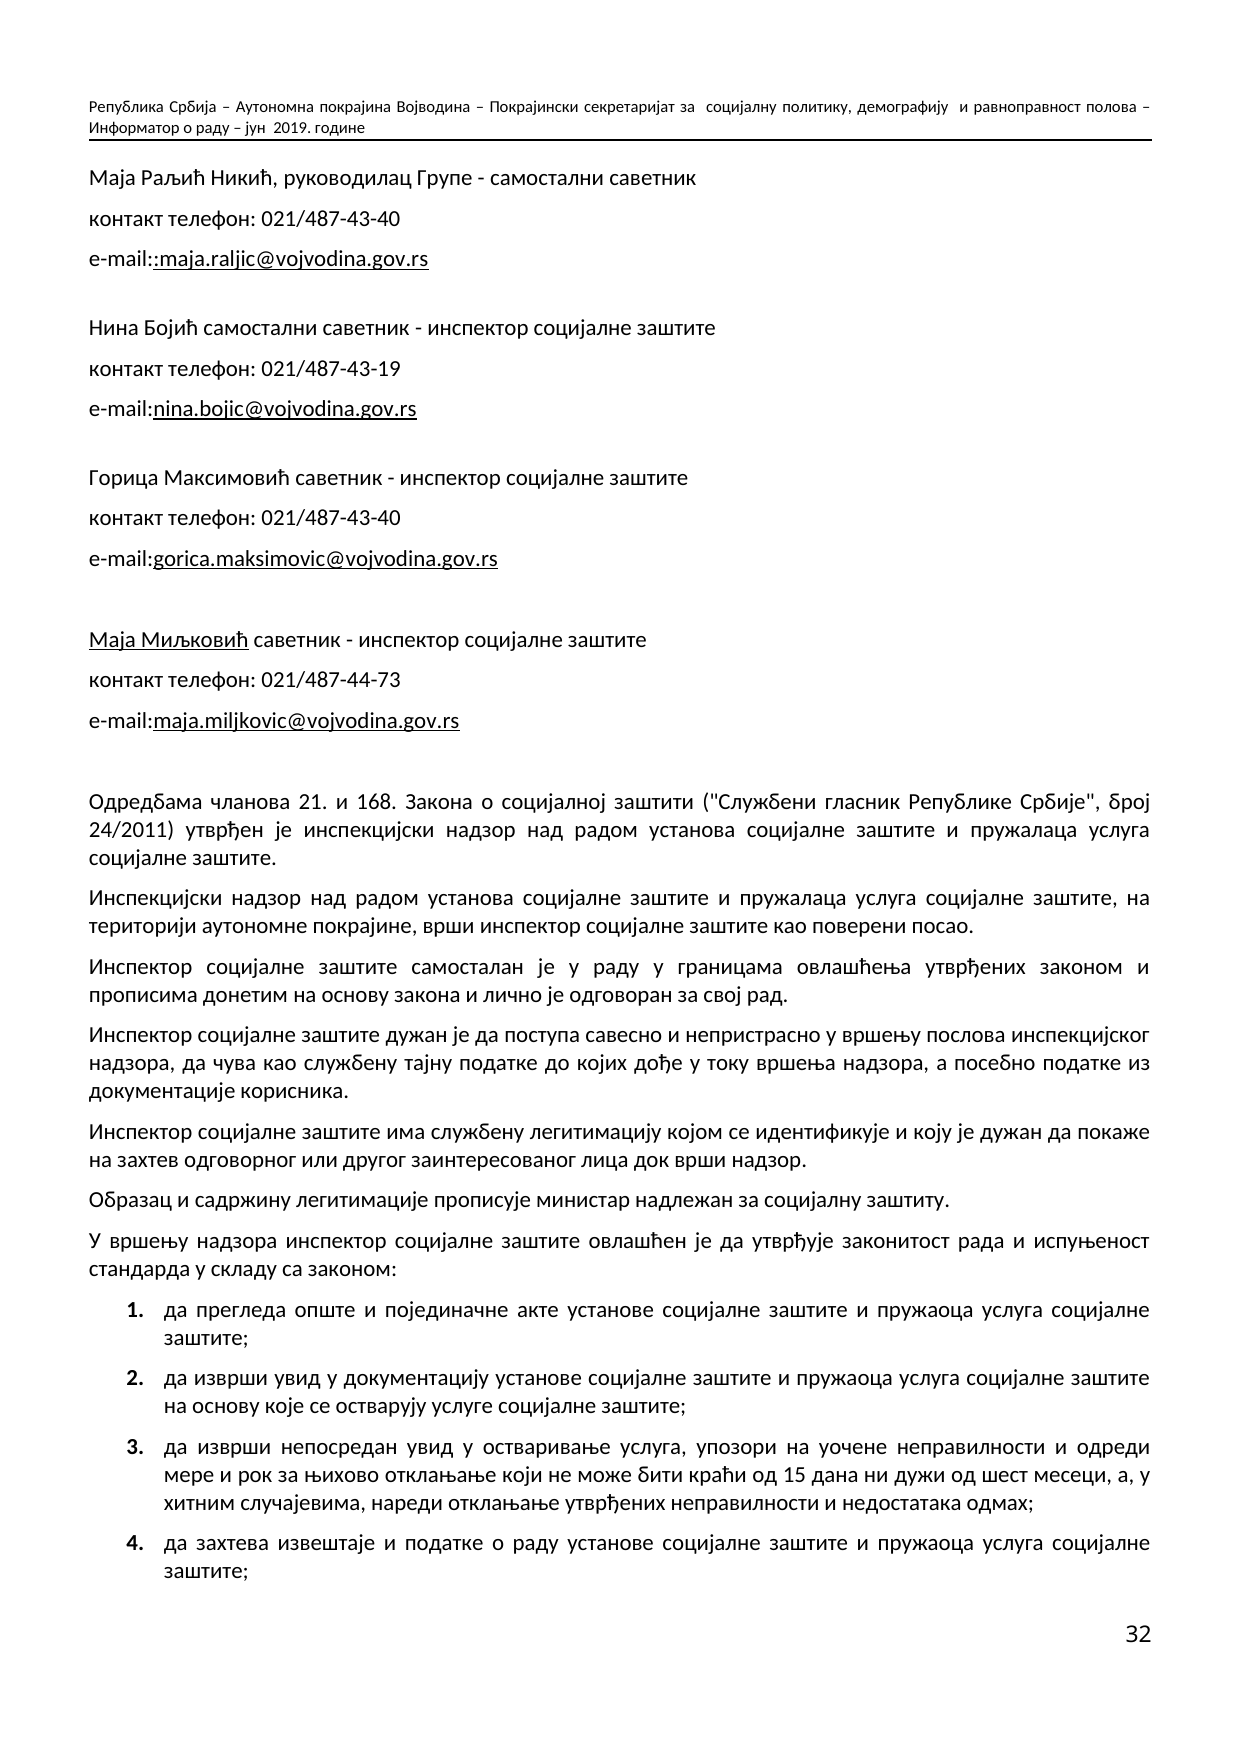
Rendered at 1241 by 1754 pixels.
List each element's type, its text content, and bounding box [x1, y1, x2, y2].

text контакт телефон: 021/487-43-40 [89, 503, 1152, 531]
list да прегледа опште и појединачне акте установе социјалне заштите и пружаоца услуга социјалне заштите; [126, 1295, 1152, 1351]
text e-mail:gorica.maksimovic@vojvodina.gov.rs [89, 544, 1152, 572]
text контакт телефон: 021/487-44-73 [89, 665, 1152, 693]
text Одредбама чланова 21. и 168. Закона о социјалној заштити ("Службени гласник Републике Србије", број 24/2011) утврђен је инспекцијски надзор над радом установа социјалне заштите и пружалаца услуга социјалне заштите. [89, 787, 1152, 871]
text Инспектор социјалне заштите има службену легитимацију којом се идентификује и коју је дужан да покаже на захтев одговорног или другог заинтересованог лица док врши надзор. [89, 1117, 1152, 1173]
text контакт телефон: 021/487-43-40 [89, 204, 1152, 232]
text Инспектор социјалне заштите дужан је да поступа савесно и непристрасно у вршењу послова инспекцијског надзора, да чува као службену тајну податке до којих дође у току вршења надзора, а посебно податке из документације корисника. [89, 1021, 1152, 1104]
text e-mail:nina.bojic@vojvodina.gov.rs [89, 394, 1152, 422]
text У вршењу надзора инспектор социјалне заштите овлашћен је да утврђује законитост рада и испуњеност стандарда у складу са законом: [89, 1226, 1152, 1282]
text Инспектор социјалне заштите самосталан је у раду у границама овлашћења утврђених законом и прописима донетим на основу закона и лично је одговоран за свој рад. [89, 952, 1152, 1008]
text Горица Максимовић саветник - инспектор социјалне заштите [89, 463, 1152, 491]
list да захтева извештаје и податке о раду установе социјалне заштите и пружаоца услуга социјалне заштите; [126, 1528, 1152, 1584]
text Маја Миљковић саветник - инспектор социјалне заштите [89, 625, 1152, 653]
text контакт телефон: 021/487-43-19 [89, 354, 1152, 382]
text Маја Раљић Никић, руководилац Групе - самостални саветник [89, 163, 1152, 192]
text e-mail::maja.raljic@vojvodina.gov.rs [89, 244, 1152, 273]
list да изврши непосредан увид у остваривање услуга, упозори на уочене неправилности и одреди мере и рок за њихово отклањање који не може бити краћи од 15 дана ни дужи од шест месеци, а, у хитним случајевима, нареди отклањање утврђених неправилности и недостатака одмах; [126, 1432, 1152, 1516]
list да изврши увид у документацију установе социјалне заштите и пружаоца услуга социјалне заштите на основу које се остварују услуге социјалне заштите; [126, 1363, 1152, 1419]
text Нина Бојић самостални саветник - инспектор социјалне заштите [89, 313, 1152, 341]
text е-mail:maja.miljkovic@vojvodina.gov.rs [89, 706, 1152, 734]
text Инспекцијски надзор над радом установа социјалне заштите и пружалаца услуга социјалне заштите, на територији аутономне покрајине, врши инспектор социјалне заштите као поверени посао. [89, 883, 1152, 939]
text Образац и садржину легитимације прописује министар надлежан за социјалну заштиту. [89, 1186, 1152, 1214]
